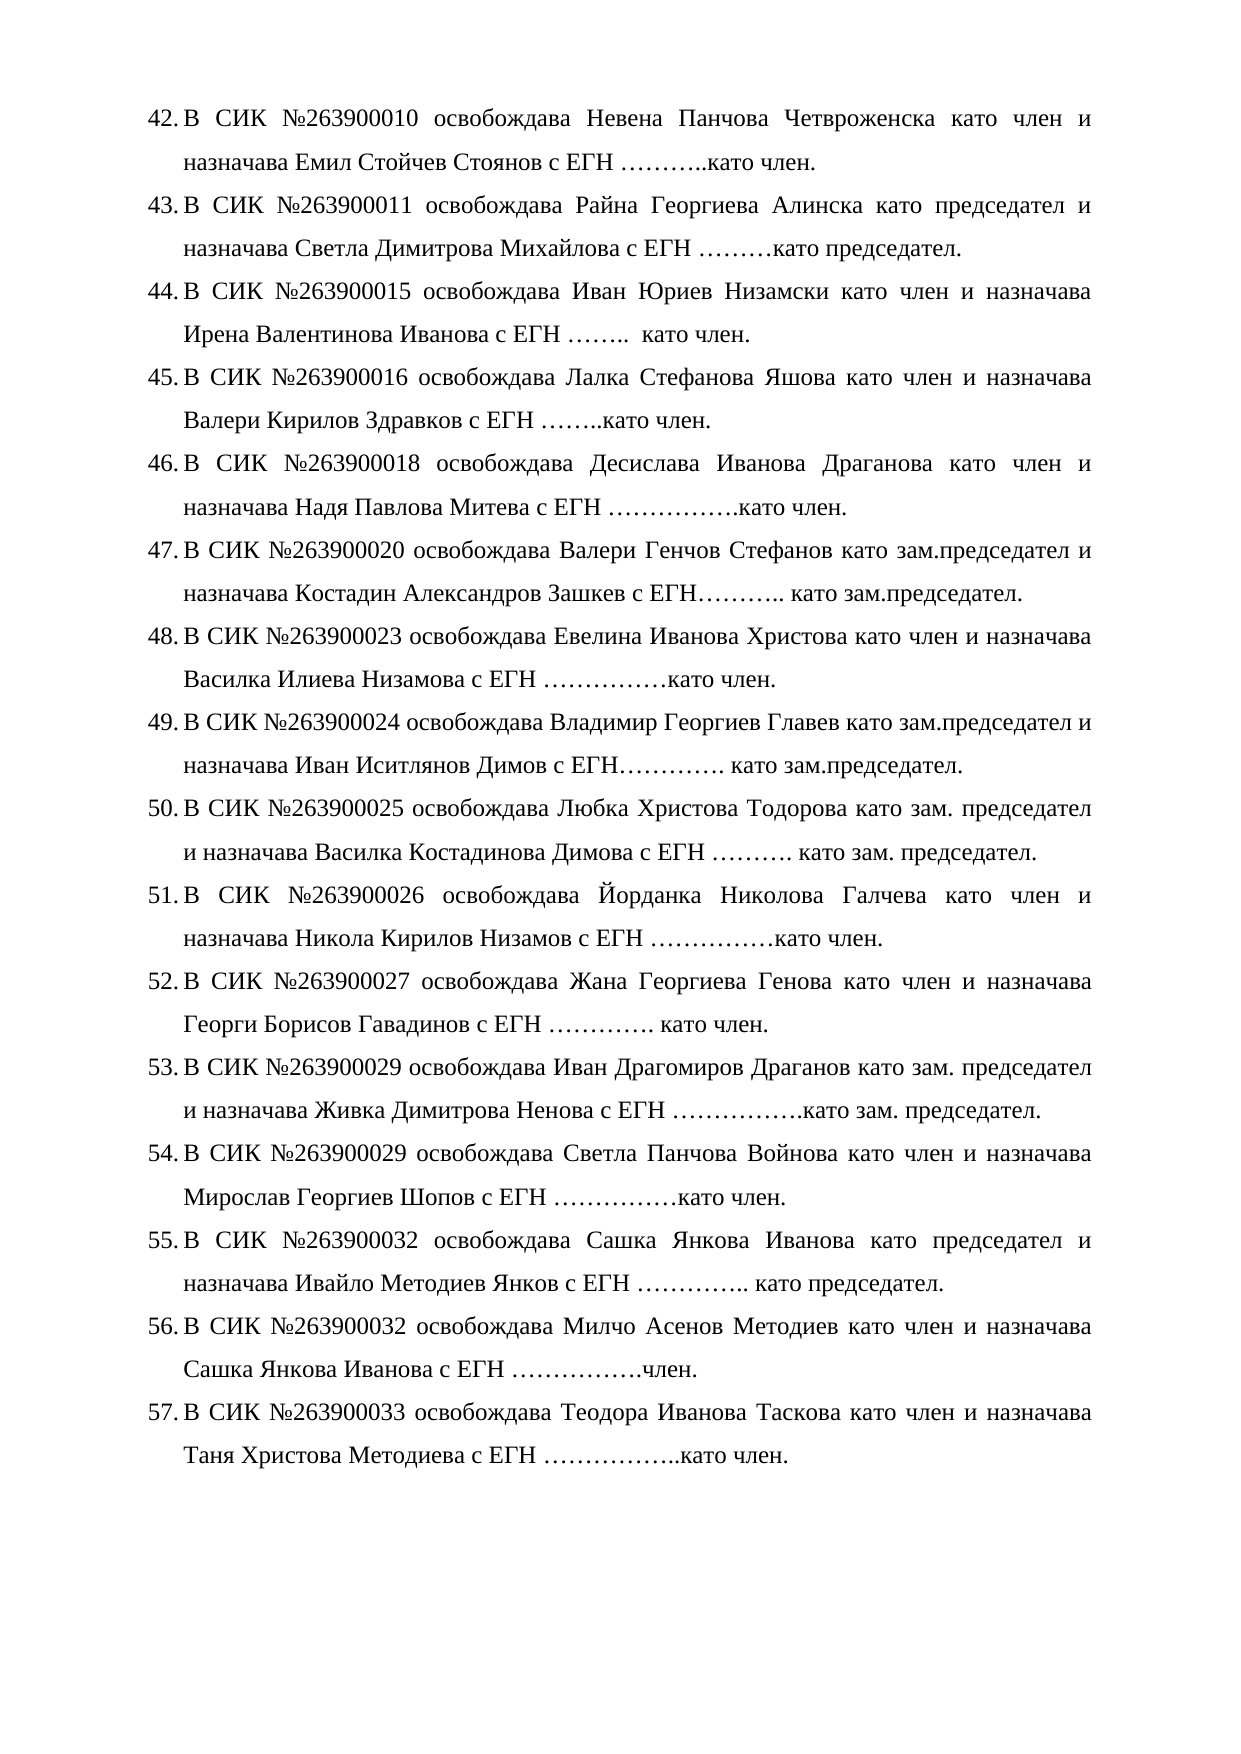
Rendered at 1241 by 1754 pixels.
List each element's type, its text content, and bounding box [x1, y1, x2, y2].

list В СИК №263900023 освобождава Евелина Иванова Христова като член и назначава Василка Илиева Низамова с ЕГН ……………като член. [148, 621, 1093, 693]
list В СИК №263900025 освобождава Любка Христова Тодорова като зам. председател и назначава Василка Костадинова Димова с ЕГН ………. като зам. председател. [148, 793, 1093, 865]
list В СИК №263900011 освобождава Райна Георгиева Алинска като председател и назначава Светла Димитрова Михайлова с ЕГН ………като председател. [148, 190, 1093, 262]
list В СИК №263900010 освобождава Невена Панчова Четвроженска като член и назначава Емил Стойчев Стоянов с ЕГН ………..като член. [148, 103, 1093, 175]
list В СИК №263900018 освобождава Десислава Иванова Драганова като член и назначава Надя Павлова Митева с ЕГН …………….като член. [148, 448, 1093, 520]
list В СИК №263900032 освобождава Милчо Асенов Методиев като член и назначава Сашка Янкова Иванова с ЕГН …………….член. [148, 1311, 1093, 1383]
list В СИК №263900024 освобождава Владимир Георгиев Главев като зам.председател и назначава Иван Иситлянов Димов с ЕГН…………. като зам.председател. [148, 707, 1093, 779]
list В СИК №263900029 освобождава Светла Панчова Войнова като член и назначава Мирослав Георгиев Шопов с ЕГН ……………като член. [148, 1138, 1093, 1210]
list В СИК №263900033 освобождава Теодора Иванова Таскова като член и назначава Таня Христова Методиева с ЕГН ……………..като член. [148, 1397, 1093, 1469]
list В СИК №263900015 освобождава Иван Юриев Низамски като член и назначава Ирена Валентинова Иванова с ЕГН …….. като член. [148, 276, 1093, 348]
list В СИК №263900027 освобождава Жана Георгиева Генова като член и назначава Георги Борисов Гавадинов с ЕГН …………. като член. [148, 966, 1093, 1038]
list В СИК №263900016 освобождава Лалка Стефанова Яшова като член и назначава Валери Кирилов Здравков с ЕГН ……..като член. [148, 362, 1093, 434]
list В СИК №263900020 освобождава Валери Генчов Стефанов като зам.председател и назначава Костадин Александров Зашкев с ЕГН……….. като зам.председател. [148, 535, 1093, 607]
list В СИК №263900029 освобождава Иван Драгомиров Драганов като зам. председател и назначава Живка Димитрова Ненова с ЕГН …………….като зам. председател. [148, 1052, 1093, 1124]
list В СИК №263900032 освобождава Сашка Янкова Иванова като председател и назначава Ивайло Методиев Янков с ЕГН ………….. като председател. [148, 1225, 1093, 1297]
list В СИК №263900026 освобождава Йорданка Николова Галчева като член и назначава Никола Кирилов Низамов с ЕГН ……………като член. [148, 880, 1093, 952]
